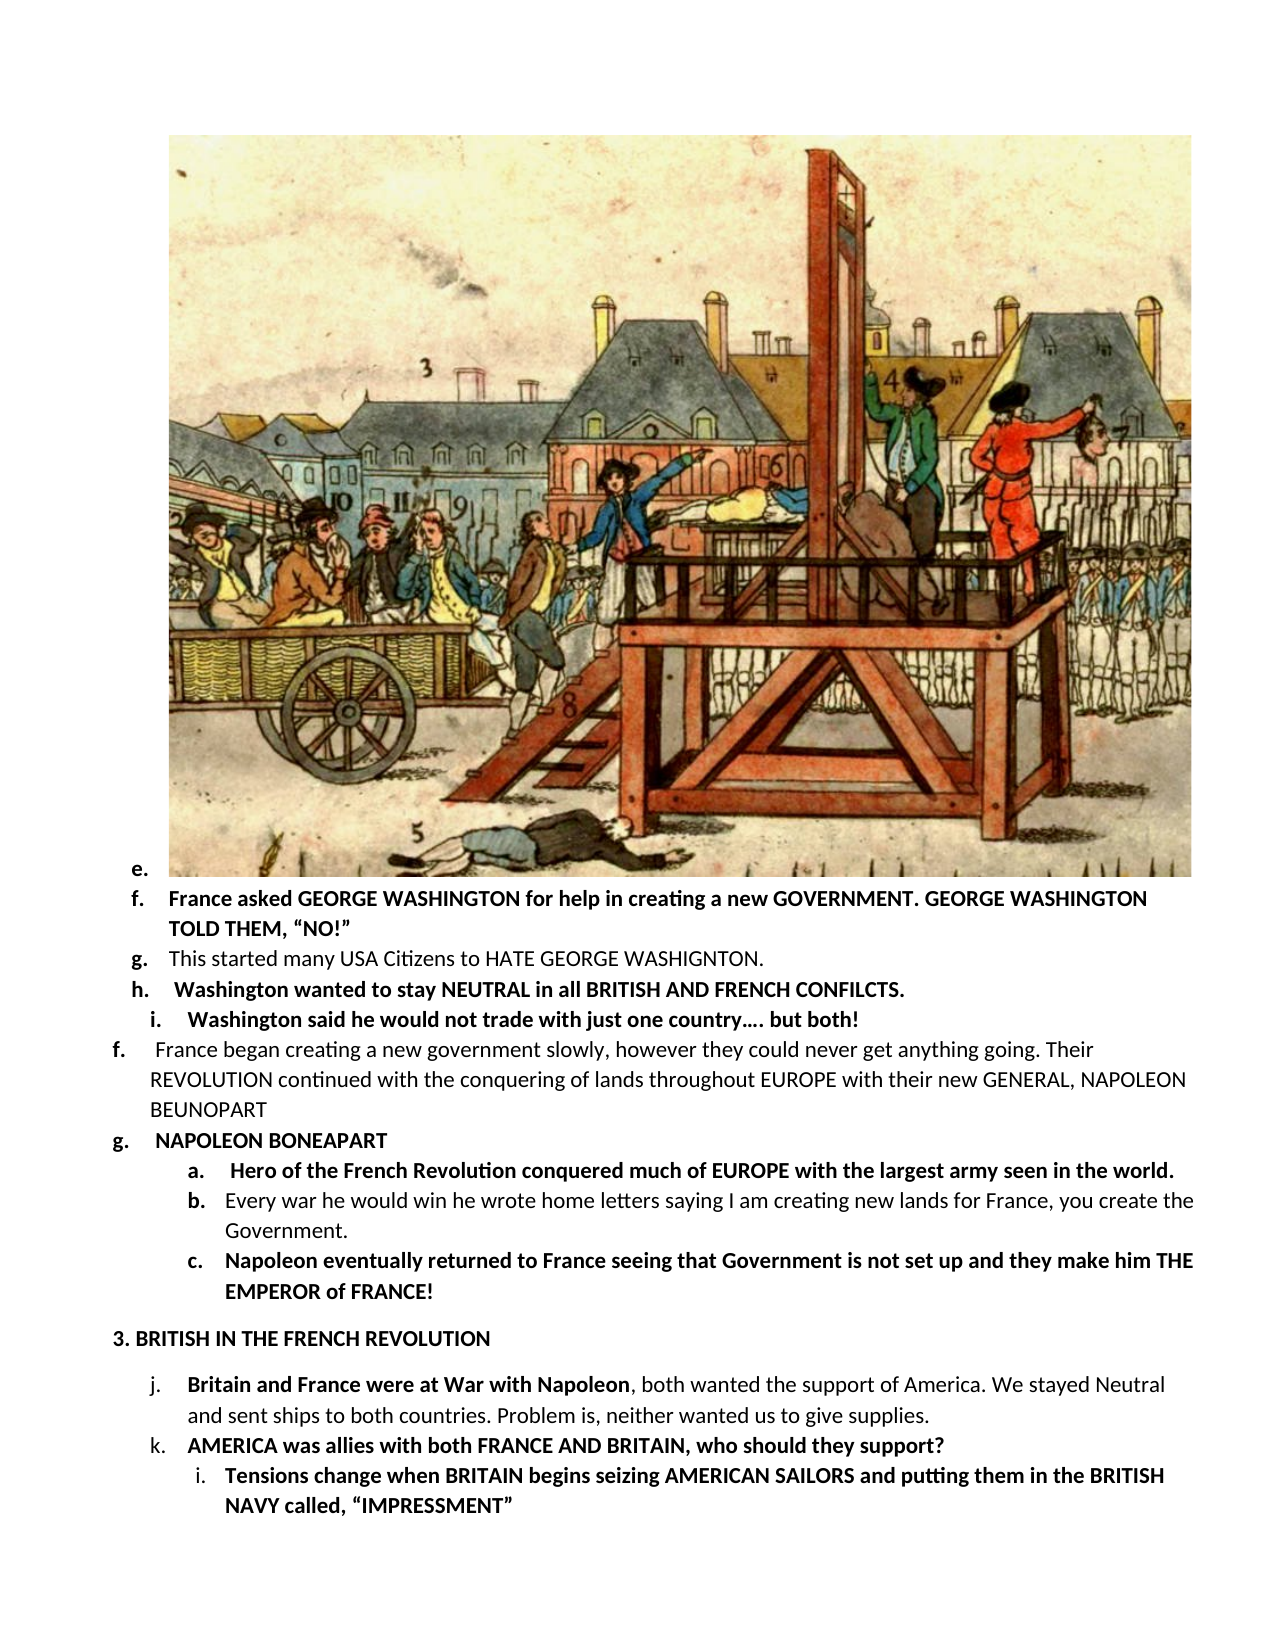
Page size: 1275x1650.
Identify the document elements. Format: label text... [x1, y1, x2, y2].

list This started many USA Citizens to HATE GEORGE WASHIGNTON. [131, 944, 1200, 973]
list Washington said he would not trade with just one country…. but both! [150, 1005, 1200, 1033]
list Every war he would win he wrote home letters saying I am creating new lands for France, you create the Government. [187, 1186, 1200, 1244]
list Hero of the French Revolution conquered much of EUROPE with the largest army seen in the world. [187, 1156, 1200, 1184]
list Tensions change when BRITAIN begins seizing AMERICAN SAILORS and putting them in the BRITISH NAVY called, “IMPRESSMENT” [206, 1461, 1200, 1519]
list Washington wanted to stay NEUTRAL in all BRITISH AND FRENCH CONFILCTS. [131, 975, 1200, 1003]
list France asked GEORGE WASHINGTON for help in creating a new GOVERNMENT. GEORGE WASHINGTON TOLD THEM, “NO!” [131, 884, 1200, 942]
list NAPOLEON BONEAPART [112, 1126, 1200, 1154]
list Britain and France were at War with Napoleon, both wanted the support of America. We stayed Neutral and sent ships to both countries. Problem is, neither wanted us to give supplies. [150, 1371, 1200, 1429]
text 3. BRITISH IN THE FRENCH REVOLUTION [112, 1324, 1200, 1352]
list Napoleon eventually returned to France seeing that Government is not set up and they make him THE EMPEROR of FRANCE! [187, 1247, 1200, 1305]
list France began creating a new government slowly, however they could never get anything going. Their REVOLUTION continued with the conquering of lands throughout EUROPE with their new GENERAL, NAPOLEON BEUNOPART [112, 1035, 1200, 1124]
picture [168, 135, 1192, 877]
list AMERICA was allies with both FRANCE AND BRITAIN, who should they support? [150, 1431, 1200, 1459]
